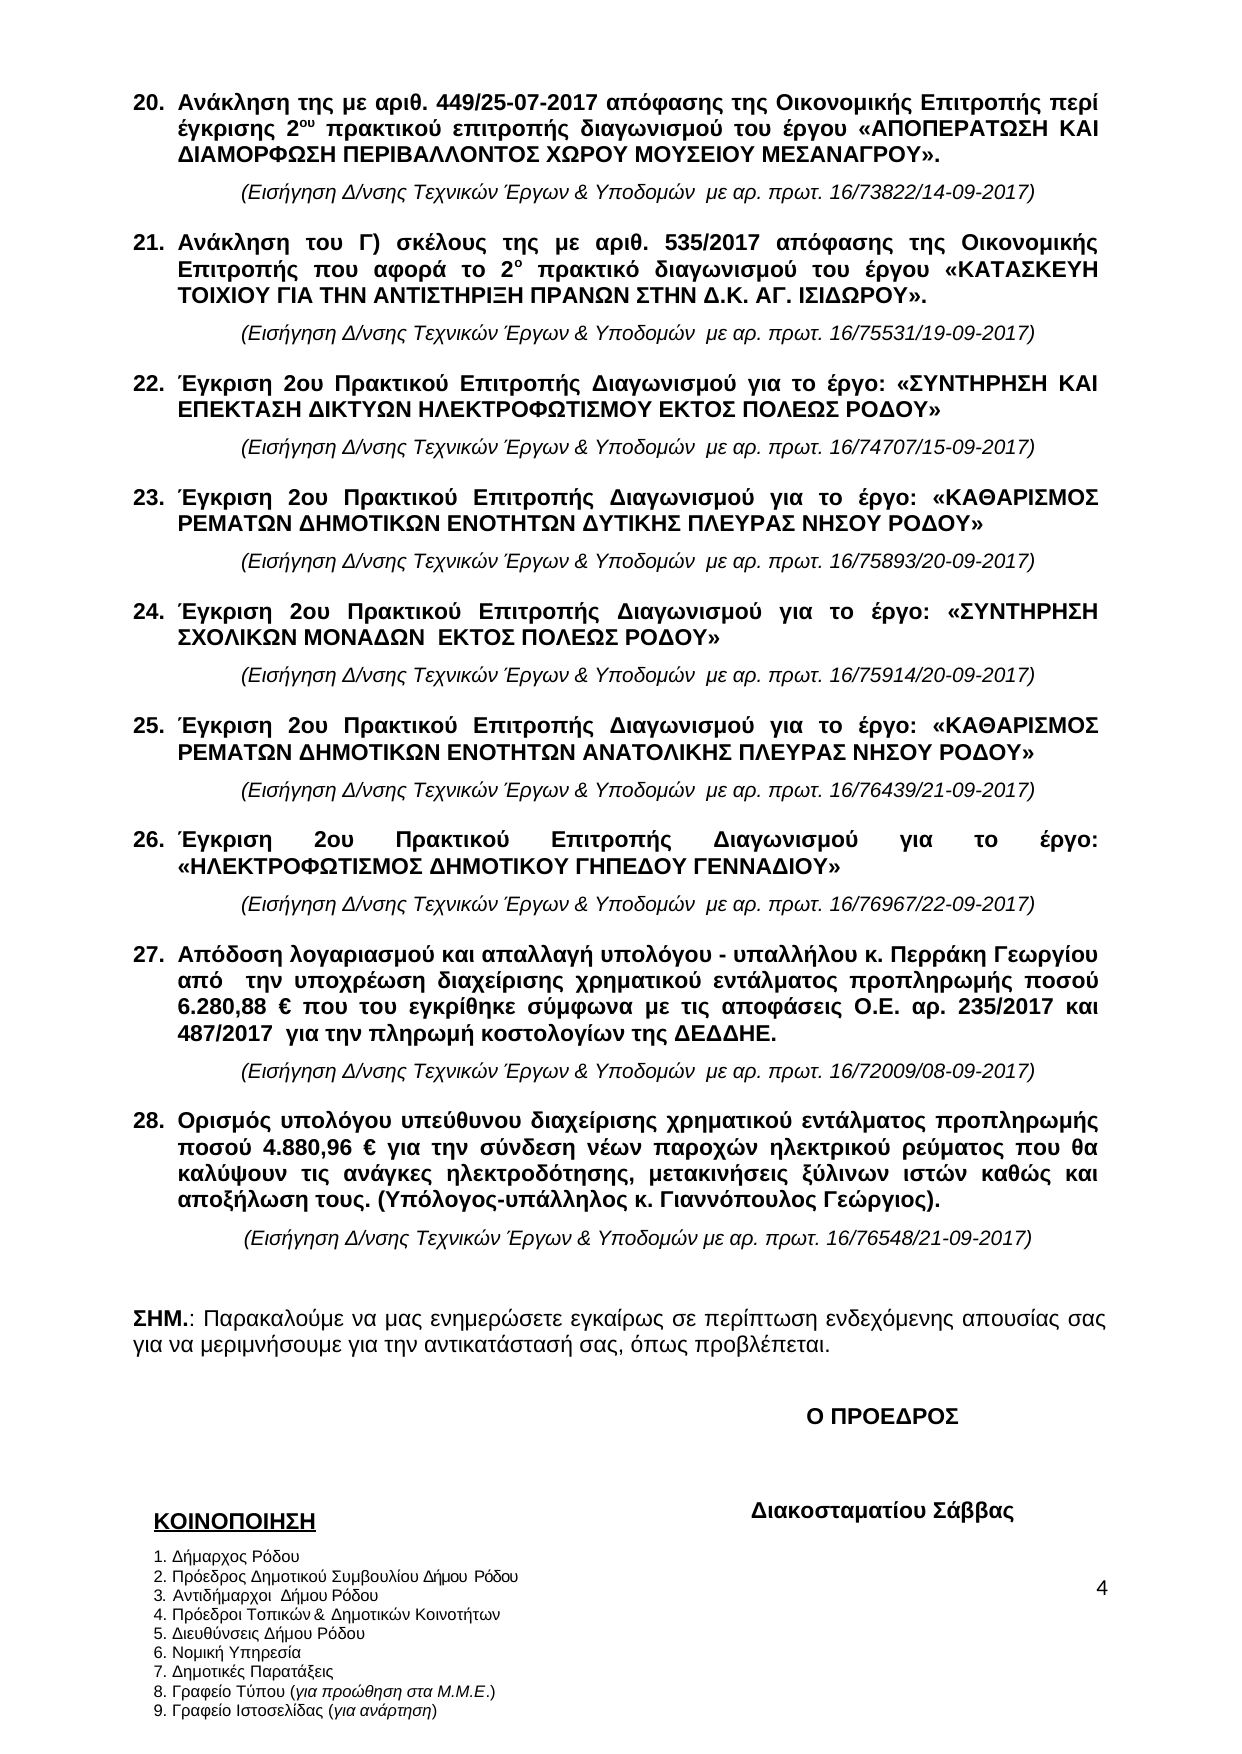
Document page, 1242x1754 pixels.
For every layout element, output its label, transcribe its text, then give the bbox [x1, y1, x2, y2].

list Έγκριση 2ου Πρακτικού Επιτροπής Διαγωνισμού για το έργο: «ΚΑΘΑΡΙΣΜΟΣ ΡΕΜΑΤΩΝ ΔΗΜΟΤΙΚΩΝ ΕΝΟΤΗΤΩΝ ΑΝΑΤΟΛΙΚΗΣ ΠΛΕΥΡΑΣ ΝΗΣΟΥ ΡΟΔΟΥ» [133, 712, 1099, 765]
list Έγκριση 2ου Πρακτικού Επιτροπής Διαγωνισμού για το έργο: «ΚΑΘΑΡΙΣΜΟΣ ΡΕΜΑΤΩΝ ΔΗΜΟΤΙΚΩΝ ΕΝΟΤΗΤΩΝ ΔΥΤΙΚΗΣ ΠΛΕΥΡΑΣ ΝΗΣΟΥ ΡΟΔΟΥ» [133, 484, 1099, 537]
text (Εισήγηση Δ/νσης Τεχνικών Έργων & Υποδομών με αρ. πρωτ. 16/76967/22-09-2017) [177, 892, 1099, 916]
list Έγκριση 2ου Πρακτικού Επιτροπής Διαγωνισμού για το έργο: «ΣΥΝΤΗΡΗΣΗ ΣΧΟΛΙΚΩΝ ΜΟΝΑΔΩΝ ΕΚΤΟΣ ΠΟΛΕΩΣ ΡΟΔΟΥ» [133, 598, 1099, 651]
list Έγκριση 2ου Πρακτικού Επιτροπής Διαγωνισμού για το έργο: «ΗΛΕΚΤΡΟΦΩΤΙΣΜΟΣ ΔΗΜΟΤΙΚΟΥ ΓΗΠΕΔΟΥ ΓΕΝΝΑΔΙΟΥ» [133, 826, 1099, 879]
text (Εισήγηση Δ/νσης Τεχνικών Έργων & Υποδομών με αρ. πρωτ. 16/75893/20-09-2017) [177, 549, 1099, 573]
list Ανάκληση του Γ) σκέλους της με αριθ. 535/2017 απόφασης της Οικονομικής Επιτροπής που αφορά το 2ο πρακτικό διαγωνισμού του έργου «ΚΑΤΑΣΚΕΥΗ ΤΟΙΧΙΟΥ ΓΙΑ ΤΗΝ ΑΝΤΙΣΤΗΡΙΞΗ ΠΡΑΝΩΝ ΣΤΗΝ Δ.Κ. ΑΓ. ΙΣΙΔΩΡΟΥ». [133, 229, 1099, 308]
text (Εισήγηση Δ/νσης Τεχνικών Έργων & Υποδομών με αρ. πρωτ. 16/76439/21-09-2017) [177, 777, 1099, 801]
text (Εισήγηση Δ/νσης Τεχνικών Έργων & Υποδομών με αρ. πρωτ. 16/75914/20-09-2017) [177, 663, 1099, 687]
text ΣΗΜ.: Παρακαλούμε να μας ενημερώσετε εγκαίρως σε περίπτωση ενδεχόμενης απουσίας σας για να μεριμνήσουμε για την αντικατάστασή σας, όπως προβλέπεται. [133, 1304, 1107, 1357]
text (Εισήγηση Δ/νσης Τεχνικών Έργων & Υποδομών με αρ. πρωτ. 16/75531/19-09-2017) [177, 321, 1099, 345]
text (Εισήγηση Δ/νσης Τεχνικών Έργων & Υποδομών με αρ. πρωτ. 16/76548/21-09-2017) [177, 1225, 1099, 1249]
list Ανάκληση της με αριθ. 449/25-07-2017 απόφασης της Οικονομικής Επιτροπής περί έγκρισης 2ου πρακτικού επιτροπής διαγωνισμού του έργου «ΑΠΟΠΕΡΑΤΩΣΗ ΚΑΙ ΔΙΑΜΟΡΦΩΣΗ ΠΕΡΙΒΑΛΛΟΝΤΟΣ ΧΩΡΟΥ ΜΟΥΣΕΙΟΥ ΜΕΣΑΝΑΓΡΟΥ». [133, 89, 1099, 168]
text (Εισήγηση Δ/νσης Τεχνικών Έργων & Υποδομών με αρ. πρωτ. 16/72009/08-09-2017) [177, 1058, 1099, 1082]
text (Εισήγηση Δ/νσης Τεχνικών Έργων & Υποδομών με αρ. πρωτ. 16/74707/15-09-2017) [177, 435, 1099, 459]
list Απόδοση λογαριασμού και απαλλαγή υπολόγου - υπαλλήλου κ. Περράκη Γεωργίου από την υποχρέωση διαχείρισης χρηματικού εντάλματος προπληρωμής ποσού 6.280,88 € που του εγκρίθηκε σύμφωνα με τις αποφάσεις Ο.Ε. αρ. 235/2017 και 487/2017 για την πληρωμή κοστολογίων της ΔΕΔΔΗΕ. [133, 941, 1099, 1046]
text (Εισήγηση Δ/νσης Τεχνικών Έργων & Υποδομών με αρ. πρωτ. 16/73822/14-09-2017) [177, 180, 1099, 204]
list Έγκριση 2ου Πρακτικού Επιτροπής Διαγωνισμού για το έργο: «ΣΥΝΤΗΡΗΣΗ ΚΑΙ ΕΠΕΚΤΑΣΗ ΔΙΚΤΥΩΝ ΗΛΕΚΤΡΟΦΩΤΙΣΜΟΥ ΕΚΤΟΣ ΠΟΛΕΩΣ ΡΟΔΟΥ» [133, 370, 1099, 422]
list Ορισμός υπολόγου υπεύθυνου διαχείρισης χρηματικού εντάλματος προπληρωμής ποσού 4.880,96 € για την σύνδεση νέων παροχών ηλεκτρικού ρεύματος που θα καλύψουν τις ανάγκες ηλεκτροδότησης, μετακινήσεις ξύλινων ιστών καθώς και αποξήλωση τους. (Υπόλογος-υπάλληλος κ. Γιαννόπουλος Γεώργιος). [133, 1107, 1099, 1213]
